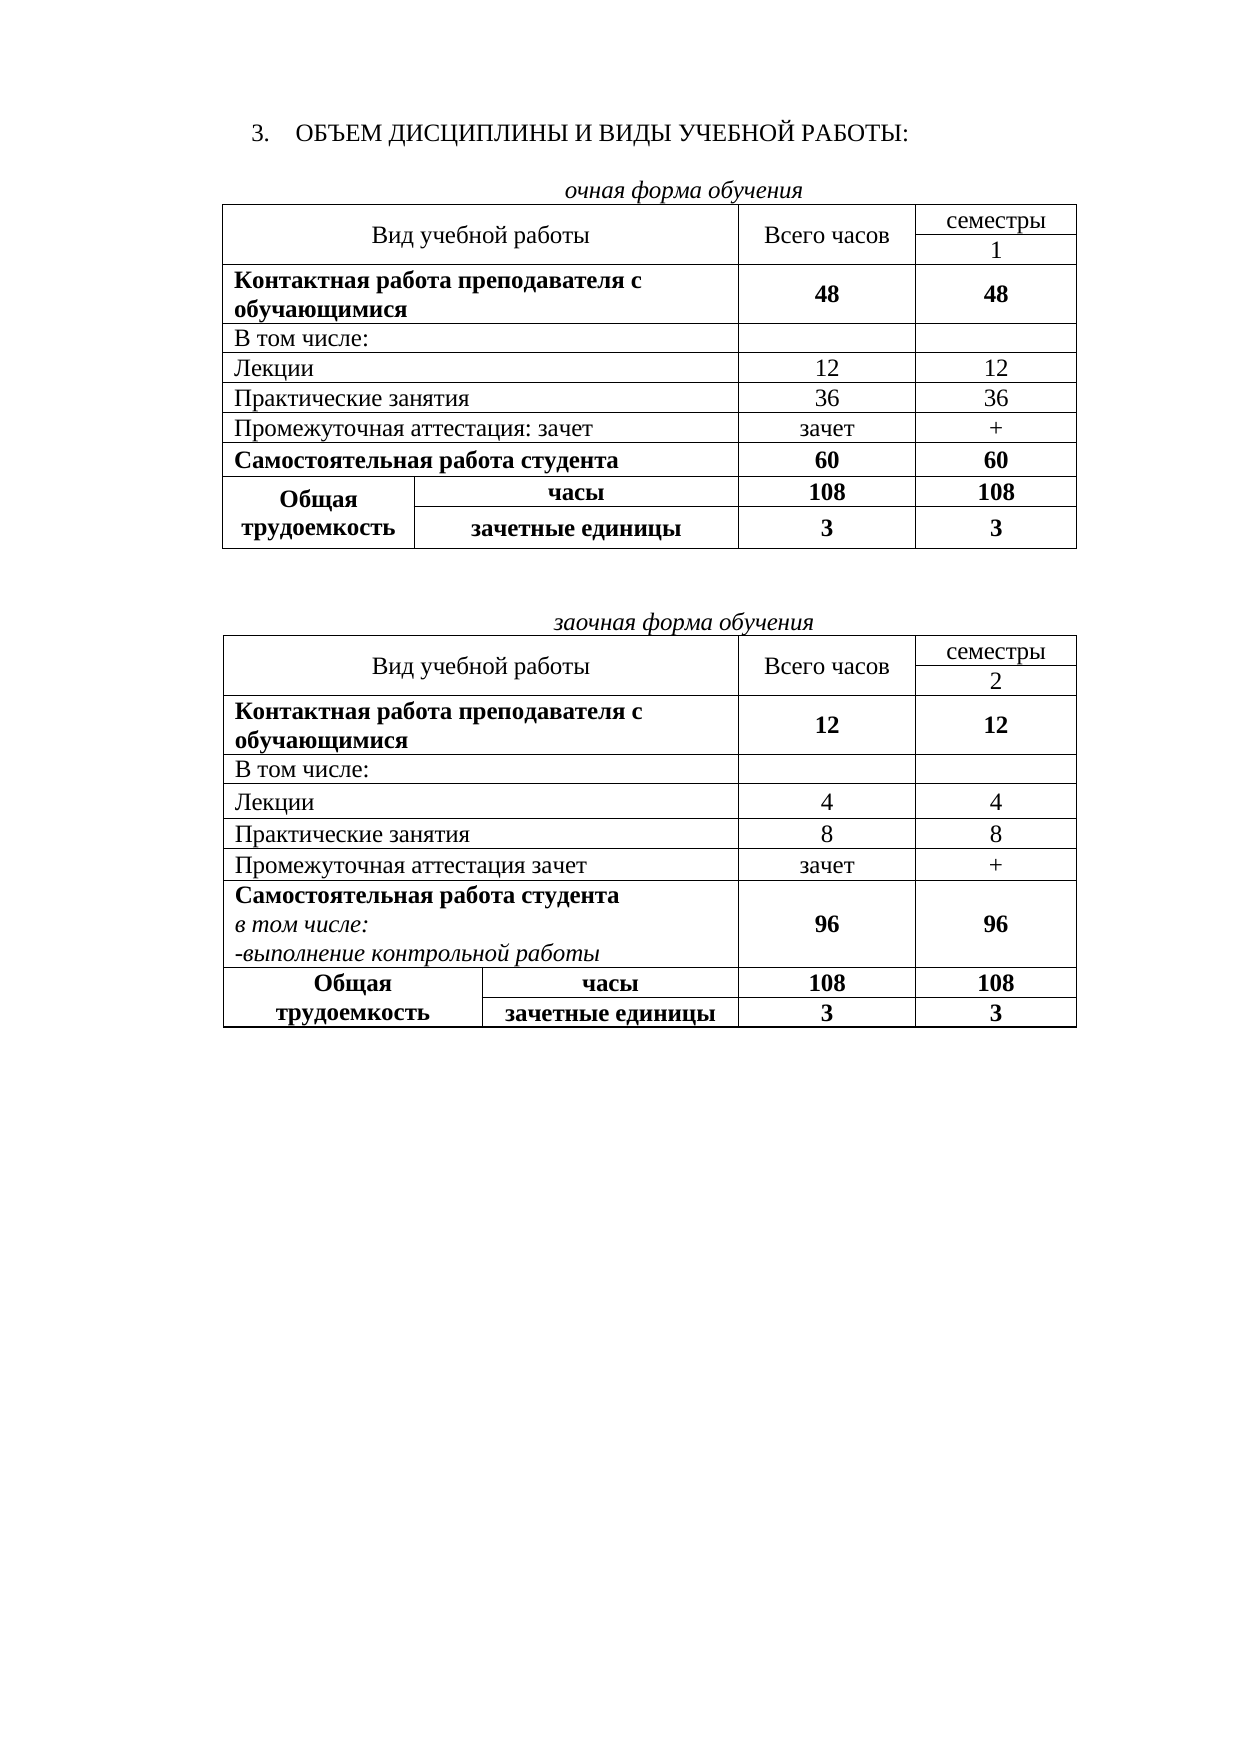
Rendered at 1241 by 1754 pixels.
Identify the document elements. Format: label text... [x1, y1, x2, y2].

table_cell Практические занятия [224, 819, 738, 848]
table_cell Общая трудоемкость [223, 477, 414, 548]
table_header Вид учебной работы [224, 636, 738, 695]
table_cell часы [483, 968, 738, 997]
table_cell 48 [916, 265, 1076, 322]
table_cell 12 [739, 696, 915, 753]
table_header семестры [916, 636, 1076, 665]
table_cell В том числе: [223, 324, 738, 352]
table_cell 4 [916, 784, 1076, 818]
table_cell 108 [916, 968, 1076, 997]
table_cell [739, 324, 915, 352]
table_cell 108 [739, 477, 915, 506]
table_cell 36 [739, 383, 915, 412]
table_cell зачетные единицы [415, 507, 738, 548]
text очная форма обучения [182, 176, 1120, 204]
table_cell Лекции [224, 784, 738, 818]
table_cell 2 [916, 666, 1076, 695]
table_cell Контактная работа преподавателя с обучающимися [223, 265, 738, 322]
table_cell 3 [739, 507, 915, 548]
table_cell 1 [916, 235, 1076, 264]
table_cell 60 [916, 443, 1076, 476]
table_cell Самостоятельная работа студента [223, 443, 738, 476]
table_cell Промежуточная аттестация: зачет [223, 413, 738, 442]
table_cell Общая трудоемкость [224, 968, 482, 1026]
table_cell 12 [916, 696, 1076, 753]
table_cell 96 [739, 881, 915, 967]
table_cell 60 [739, 443, 915, 476]
table_cell [916, 324, 1076, 352]
table_cell 4 [739, 784, 915, 818]
table_cell Контактная работа преподавателя с обучающимися [224, 696, 738, 753]
table_header Вид учебной работы [223, 205, 738, 264]
table_cell 96 [916, 881, 1076, 967]
table_cell [916, 755, 1076, 783]
table_cell 36 [916, 383, 1076, 412]
table_cell 3 [916, 507, 1076, 548]
table_cell В том числе: [224, 755, 738, 783]
list Объем дисциплины и виды учебной работы: [177, 118, 1122, 147]
table_cell часы [415, 477, 738, 506]
table_header Всего часов [739, 205, 915, 264]
table_cell 8 [916, 819, 1076, 848]
table_cell + [916, 849, 1076, 879]
table_cell 3 [916, 998, 1076, 1026]
table_header Всего часов [739, 636, 915, 695]
table_cell 48 [739, 265, 915, 322]
table_cell Промежуточная аттестация зачет [224, 849, 738, 879]
table_cell 3 [739, 998, 915, 1026]
table_cell зачетные единицы [483, 998, 738, 1026]
table_cell 12 [916, 353, 1076, 382]
text заочная форма обучения [182, 607, 1120, 635]
table_header семестры [916, 205, 1076, 234]
table_cell зачет [739, 849, 915, 879]
table_cell зачет [739, 413, 915, 442]
table_cell Практические занятия [223, 383, 738, 412]
table_cell 108 [916, 477, 1076, 506]
table_cell + [916, 413, 1076, 442]
table_cell [739, 755, 915, 783]
table_cell Самостоятельная работа студента в том числе: -выполнение контрольной работы [224, 881, 738, 967]
table_cell Лекции [223, 353, 738, 382]
table_cell 8 [739, 819, 915, 848]
table_cell 12 [739, 353, 915, 382]
table_cell 108 [739, 968, 915, 997]
